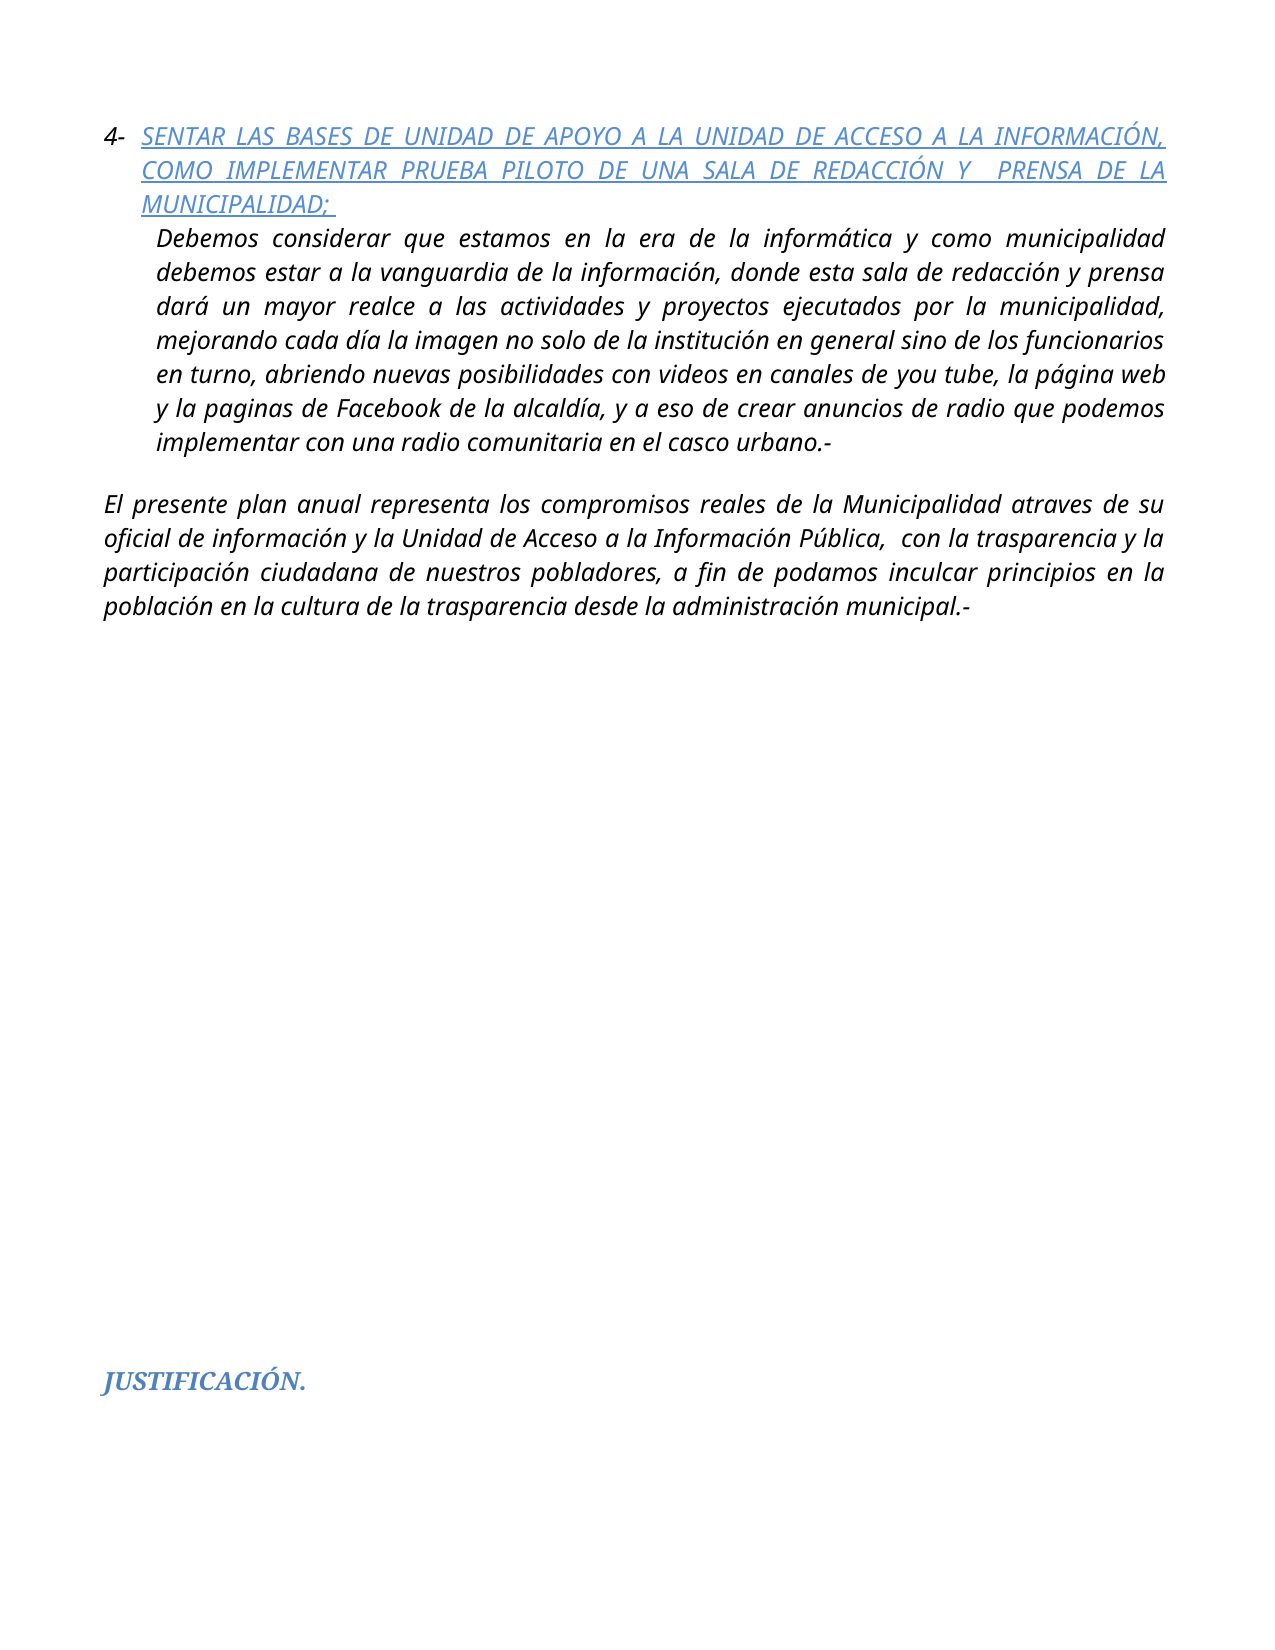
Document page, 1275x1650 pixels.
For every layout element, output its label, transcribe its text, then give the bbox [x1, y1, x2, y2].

list SENTAR LAS BASES DE UNIDAD DE APOYO A LA UNIDAD DE ACCESO A LA INFORMACIÓN, COMO IMPLEMENTAR PRUEBA PILOTO DE UNA SALA DE REDACCIÓN Y PRENSA DE LA MUNICIPALIDAD; [103, 118, 1167, 220]
text El presente plan anual representa los compromisos reales de la Municipalidad atraves de su oficial de información y la Unidad de Acceso a la Información Pública, con la trasparencia y la participación ciudadana de nuestros pobladores, a fin de podamos inculcar principios en la población en la cultura de la trasparencia desde la administración municipal.- [103, 487, 1167, 623]
text Debemos considerar que estamos en la era de la informática y como municipalidad debemos estar a la vanguardia de la información, donde esta sala de redacción y prensa dará un mayor realce a las actividades y proyectos ejecutados por la municipalidad, mejorando cada día la imagen no solo de la institución en general sino de los funcionarios en turno, abriendo nuevas posibilidades con videos en canales de you tube, la página web y la paginas de Facebook de la alcaldía, y a eso de crear anuncios de radio que podemos implementar con una radio comunitaria en el casco urbano.- [156, 220, 1167, 459]
text Justificación. [103, 1363, 1167, 1397]
